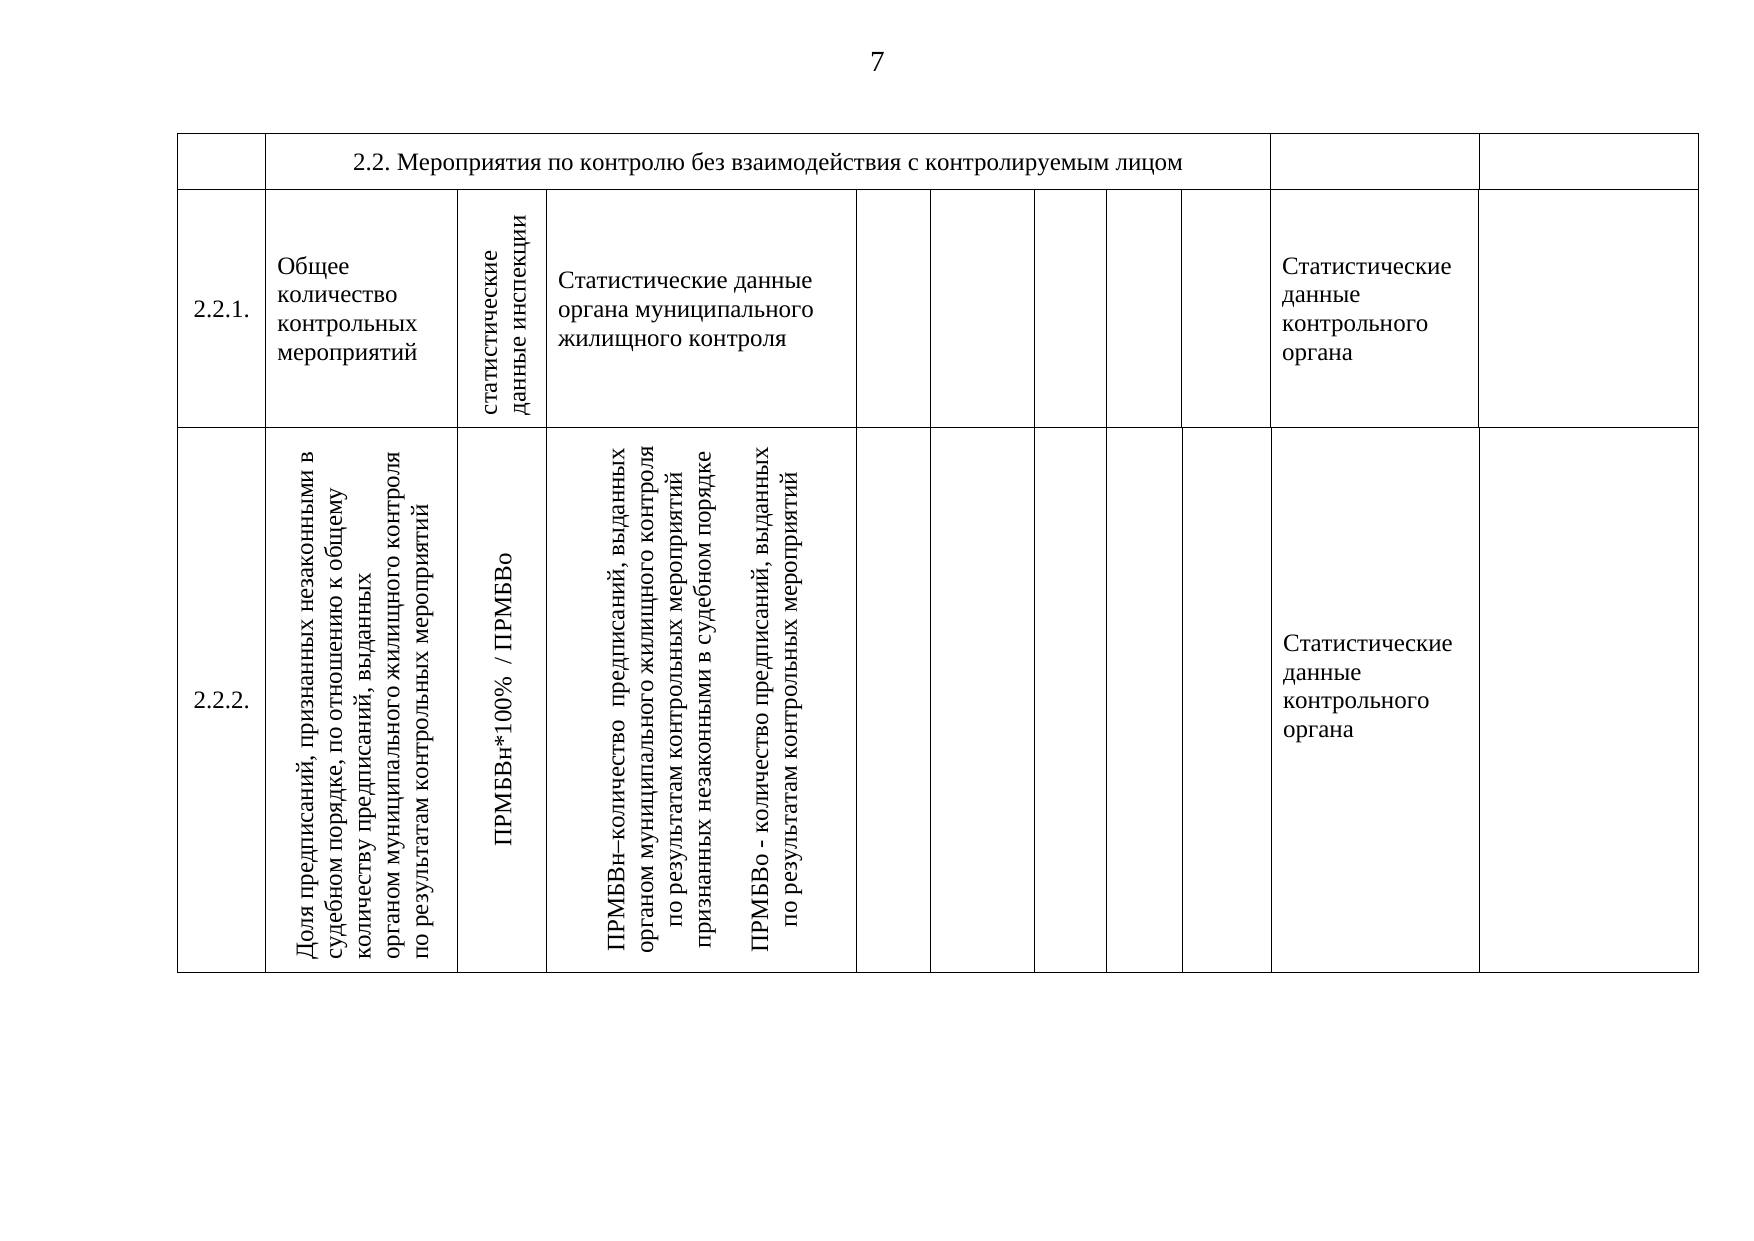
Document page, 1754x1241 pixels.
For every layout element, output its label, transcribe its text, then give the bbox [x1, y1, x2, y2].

table_cell [1107, 190, 1181, 427]
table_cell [1271, 190, 1478, 427]
table_cell 2.2. Мероприятия по контролю без взаимодействия с контролируемым лицом [266, 134, 1270, 188]
table_cell [1480, 134, 1698, 188]
table_cell [178, 134, 265, 188]
table_cell Доля предписаний, признанных незаконными в судебном порядке, по отношению к общему количеству предписаний, выданных органом муниципального жилищного контроля по результатам контрольных мероприятий [266, 428, 457, 972]
table_cell [931, 428, 1034, 972]
table_cell ПРМБВн*100% / ПРМБВо [458, 428, 546, 972]
table_cell [1480, 428, 1698, 972]
table_cell [931, 190, 1034, 427]
table_cell ПРМБВн–количество предписаний, выданных органом муниципального жилищного контроля по результатам контрольных мероприятий признанных незаконными в судебном порядке ПРМБВо - количество предписаний, выданных по результатам контрольных мероприятий [547, 428, 856, 972]
table_cell [1479, 190, 1698, 427]
table_cell Статистические данные контрольного органа [1272, 428, 1479, 972]
table_cell [1035, 428, 1106, 972]
table_cell [857, 428, 930, 972]
table_cell [857, 190, 930, 427]
table_cell [1182, 190, 1270, 427]
table_cell [1035, 190, 1106, 427]
table_cell [1271, 134, 1479, 188]
table_cell 2.2.2. [178, 428, 265, 972]
table_cell Общее количество контрольных мероприятий [266, 190, 457, 427]
table_cell 2.2.1. [178, 190, 265, 427]
table_cell статистические данные инспекции [458, 190, 546, 427]
table_cell Статистические данные органа муниципального жилищного контроля [547, 190, 856, 427]
table_cell [1183, 428, 1271, 972]
table_cell [1107, 428, 1182, 972]
